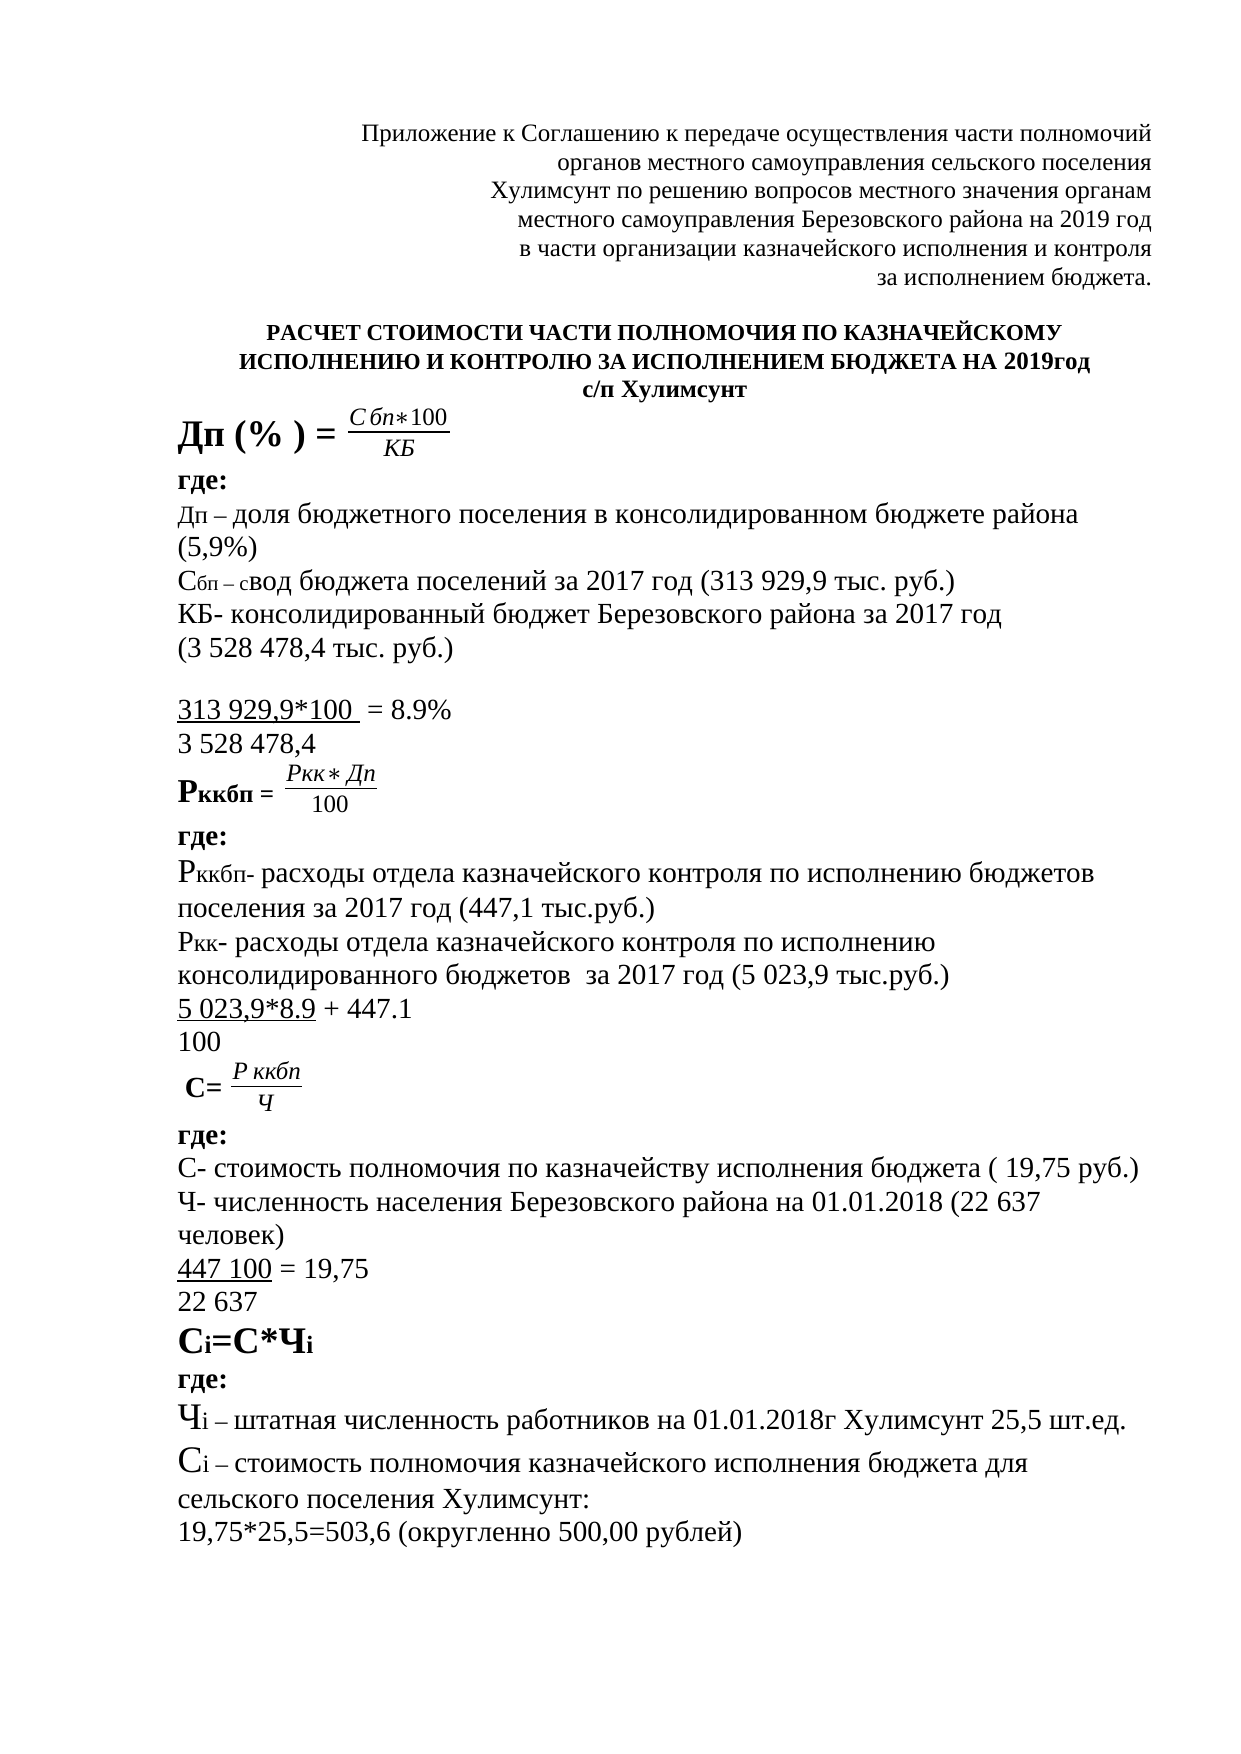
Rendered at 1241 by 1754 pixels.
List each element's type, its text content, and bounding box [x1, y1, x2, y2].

text Сбп – свод бюджета поселений за 2017 год (313 929,9 тыс. руб.) [177, 563, 1152, 596]
text С= [177, 1058, 1152, 1117]
text Рккбп- расходы отдела казначейского контроля по исполнению бюджетов поселения за 2017 год (447,1 тыс.руб.) [177, 852, 1152, 924]
text в части организации казначейского исполнения и контроля [177, 233, 1152, 262]
text КБ- консолидированный бюджет Березовского района за 2017 год (3 528 478,4 тыс. руб.) [177, 596, 1152, 663]
text 100 [177, 1024, 1152, 1058]
text 313 929,9*100 = 8.9% [177, 692, 1152, 726]
text где: [177, 1361, 1152, 1395]
text 19,75*25,5=503,6 (округленно 500,00 рублей) [177, 1514, 1152, 1548]
text где: [177, 818, 1152, 852]
text местного самоуправления Березовского района на 2019 год [177, 204, 1152, 233]
text Дп – доля бюджетного поселения в консолидированном бюджете района (5,9%) [177, 496, 1152, 563]
text Ч- численность населения Березовского района на 01.01.2018 (22 637 человек) [177, 1184, 1152, 1251]
text Дп (% ) = [177, 403, 1152, 462]
text Ркк- расходы отдела казначейского контроля по исполнению консолидированного бюджетов за 2017 год (5 023,9 тыс.руб.) [177, 924, 1152, 991]
text где: [177, 1117, 1152, 1150]
text Ci – стоимость полномочия казначейского исполнения бюджета для сельского поселения Хулимсунт: [177, 1438, 1152, 1514]
text РАСЧЕТ СТОИМОСТИ ЧАСТИ ПОЛНОМОЧИЯ ПО КАЗНАЧЕЙСКОМУ ИСПОЛНЕНИЮ И КОНТРОЛЮ ЗА ИСПОЛНЕНИЕМ БЮДЖЕТА НА 2019год [177, 319, 1152, 374]
text Приложение к Соглашению к передаче осуществления части полномочий [177, 118, 1152, 147]
text органов местного самоуправления сельского поселения [177, 147, 1152, 176]
text где: [177, 462, 1152, 496]
text с/п Хулимсунт [177, 374, 1152, 403]
text Чi – штатная численность работников на 01.01.2018г Хулимсунт 25,5 шт.ед. [177, 1395, 1152, 1438]
text 447 100 = 19,75 [177, 1251, 1152, 1284]
text Хулимсунт по решению вопросов местного значения органам [177, 176, 1152, 204]
text 5 023,9*8.9 + 447.1 [177, 991, 1152, 1024]
text за исполнением бюджета. [177, 262, 1152, 291]
text 3 528 478,4 [177, 726, 1152, 759]
text С- стоимость полномочия по казначейству исполнения бюджета ( 19,75 руб.) [177, 1150, 1152, 1184]
text 22 637 [177, 1284, 1152, 1318]
text Рккбп = [177, 759, 1152, 818]
text Ci=С*Чi [177, 1318, 1152, 1361]
